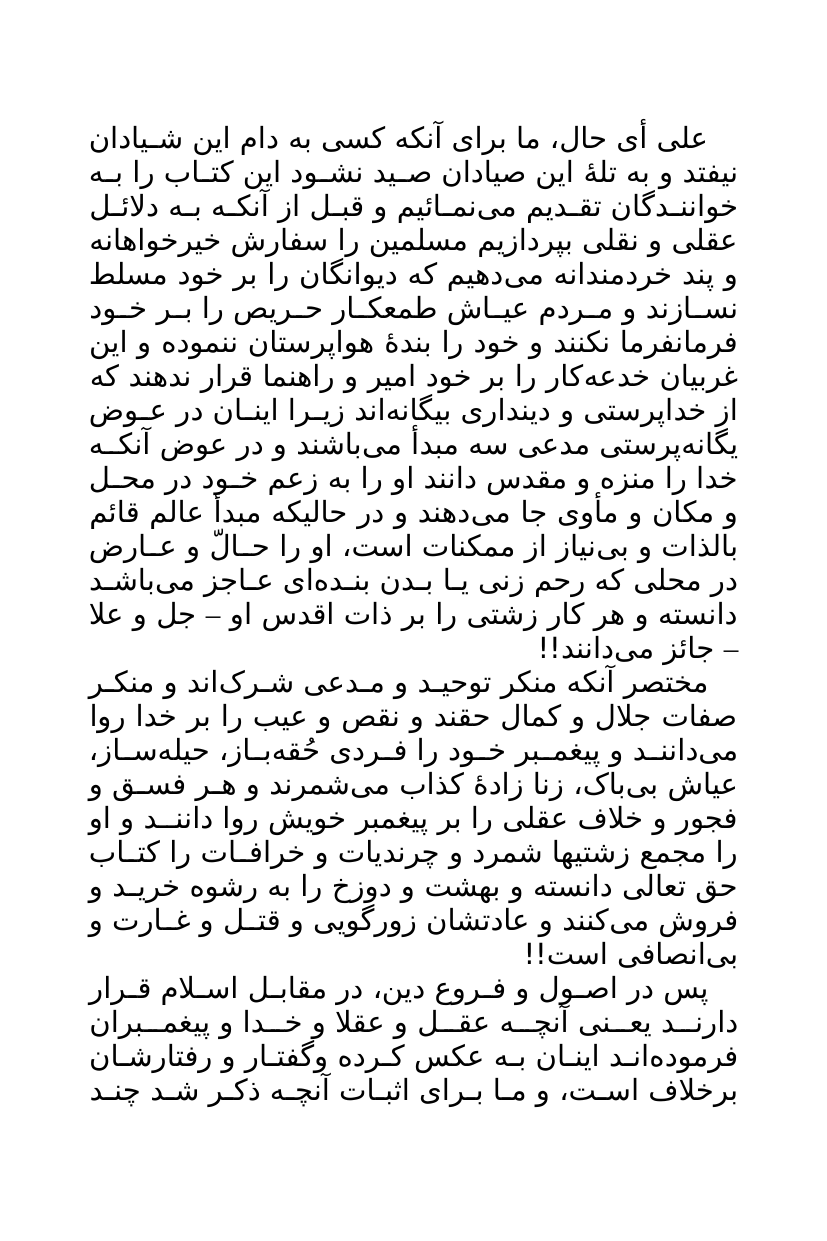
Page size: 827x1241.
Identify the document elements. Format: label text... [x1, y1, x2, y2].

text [89, 971, 738, 1107]
text علی أی حال، ما برای آنکه کسی به دام این شیادان نیفتد و به تلۀ این صیادان صید نشود این کتاب را به خوانندگان تقدیم می‌نمائیم و قبل از آنکه به دلائل عقلی و نقلی بپردازیم مسلمین را سفارش خیرخواهانه و پند خردمندانه می‌دهیم که دیوانگان را بر خود مسلط نسازند و مردم عیاش طمعکار حریص را بر خود فرمانفرما نکنند و خود را بندۀ هواپرستان ننموده و این غربیان خدعه‌کار را بر خود امیر و راهنما قرار ندهند که از خداپرستی و دینداری بیگانه‌اند زیرا اینان در عوض یگانه‌پرستی مدعی سه مبدأ می‌باشند و در عوض آنکه خدا را منزه و مقدس دانند او را به زعم خود در محل و مکان و مأوی جا می‌دهند و در حالیکه مبدأ عالم قائم بالذات و بی‌نیاز از ممکنات است، او را حالّ و عارض در محلی که رحم زنی یا بدن بنده‌ای عاجز می‌باشد دانسته و هر کار زشتی را بر ذات اقدس او – جل و علا – جائز می‌دانند!! [89, 122, 738, 665]
text مختصر آنکه منکر توحید و مدعی شرک‌اند و منکر صفات جلال و کمال حقند و نقص و عیب را بر خدا روا می‌دانند و پیغمبر خود را فردی حُقه‌باز، حیله‌ساز، عیاش بی‌باک، زنا زادۀ کذاب می‌شمرند و هر فسق و فجور و خلاف عقلی را بر پیغمبر خویش روا دانند و او را مجمع زشتیها شمرد و چرندیات و خرافات را کتاب حق تعالی دانسته و بهشت و دوزخ را به رشوه خرید و فروش می‌‌کنند و عادتشان زورگویی و قتل و غارت و بی‌انصافی است!! [89, 665, 738, 971]
